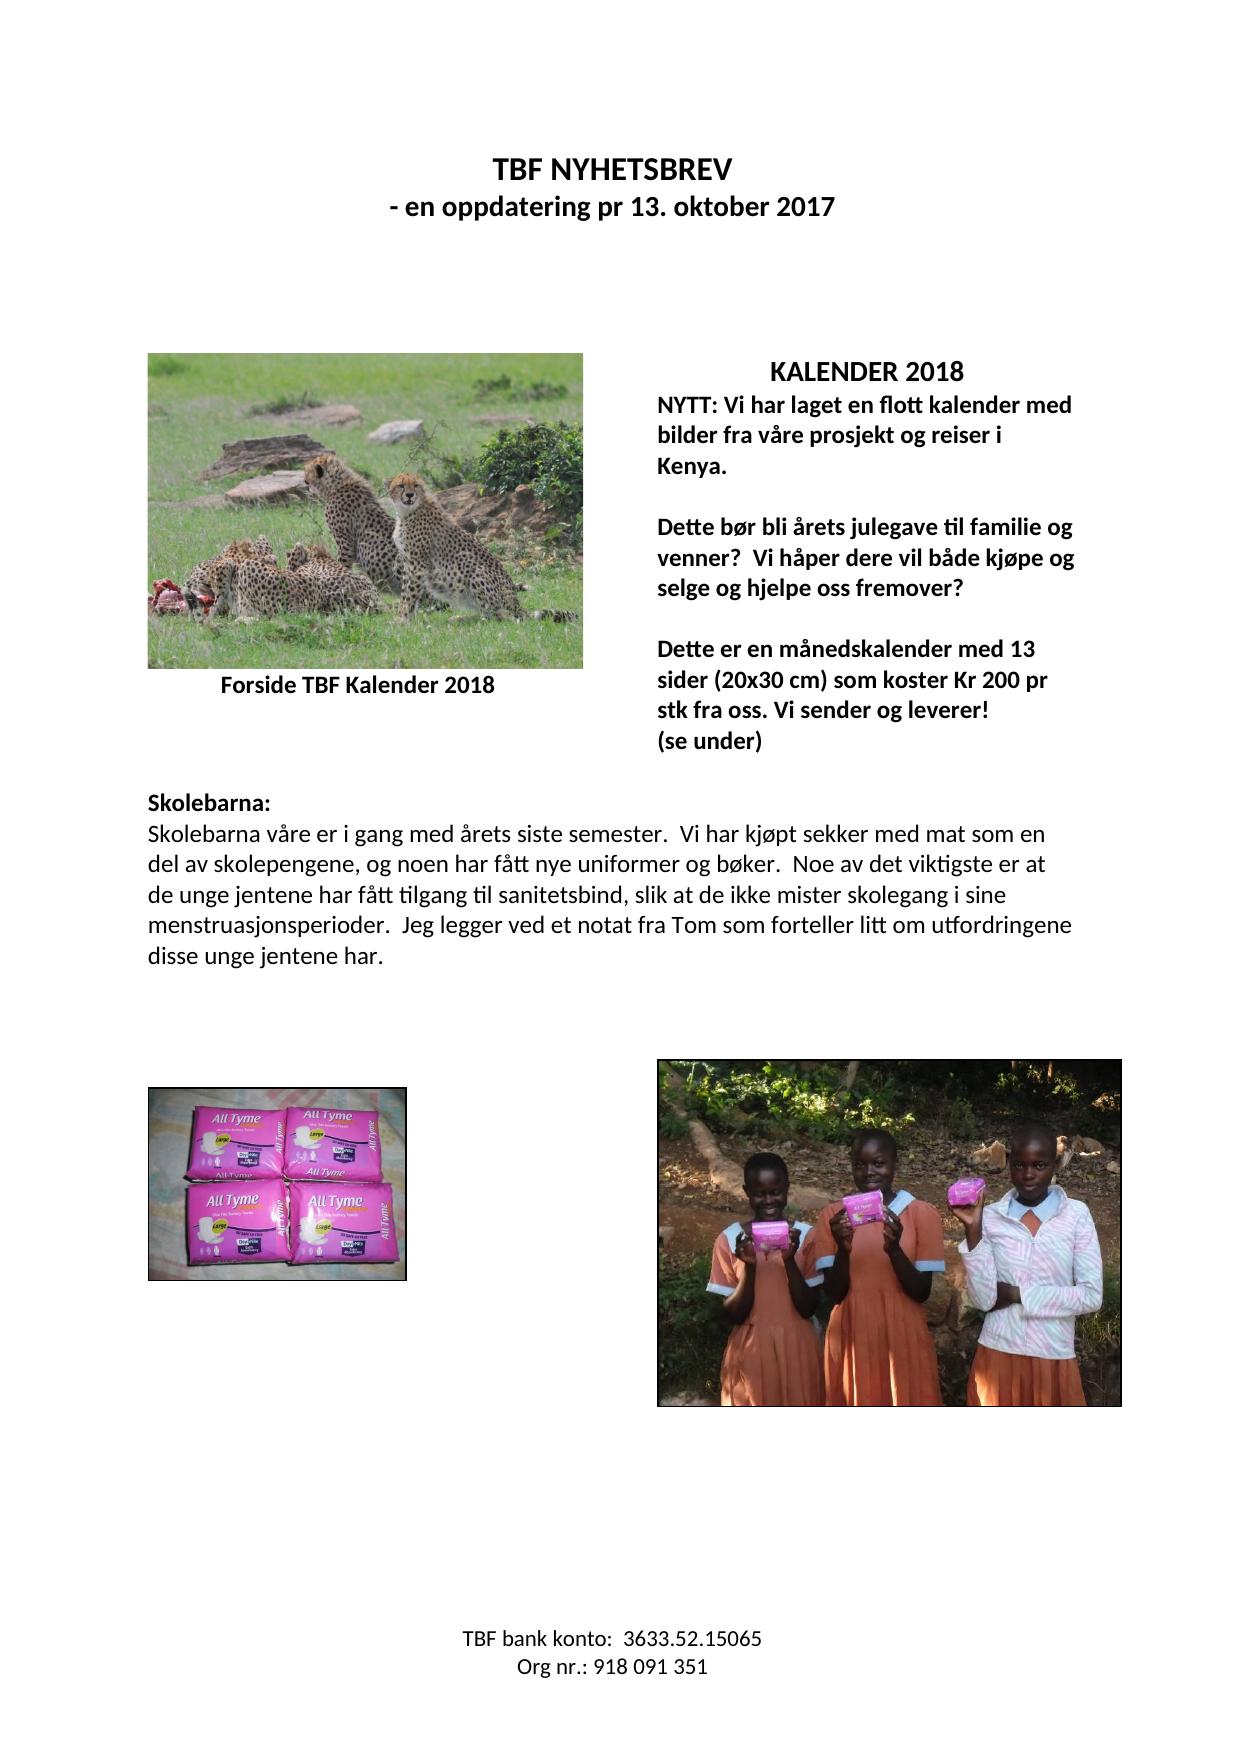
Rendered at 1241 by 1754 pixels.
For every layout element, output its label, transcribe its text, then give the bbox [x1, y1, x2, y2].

text Dette er en månedskalender med 13 sider (20x30 cm) som koster Kr 200 pr stk fra oss. Vi sender og leverer! [657, 633, 1077, 725]
text KALENDER 2018 [657, 353, 1077, 389]
text Dette bør bli årets julegave til familie og venner? Vi håper dere vil både kjøpe og selge og hjelpe oss fremover? [657, 511, 1077, 603]
text - en oppdatering pr 13. oktober 2017 [148, 188, 1077, 224]
picture [149, 1089, 405, 1280]
text NYTT: Vi har laget en flott kalender med bilder fra våre prosjekt og reiser i Kenya. [657, 389, 1077, 481]
text Forside TBF Kalender 2018 [148, 669, 568, 699]
picture [659, 1061, 1120, 1406]
text TBF NYHETSBREV [148, 148, 1077, 188]
text Skolebarna våre er i gang med årets siste semester. Vi har kjøpt sekker med mat som en del av skolepengene, og noen har fått nye uniformer og bøker. Noe av det viktigste er at de unge jentene har fått tilgang til sanitetsbind, slik at de ikke mister skolegang i sine menstruasjonsperioder. Jeg legger ved et notat fra Tom som forteller litt om utfordringene disse unge jentene har. [148, 818, 1077, 970]
picture [147, 353, 584, 669]
text Skolebarna: [148, 787, 1077, 818]
text (se under) [657, 725, 1077, 755]
